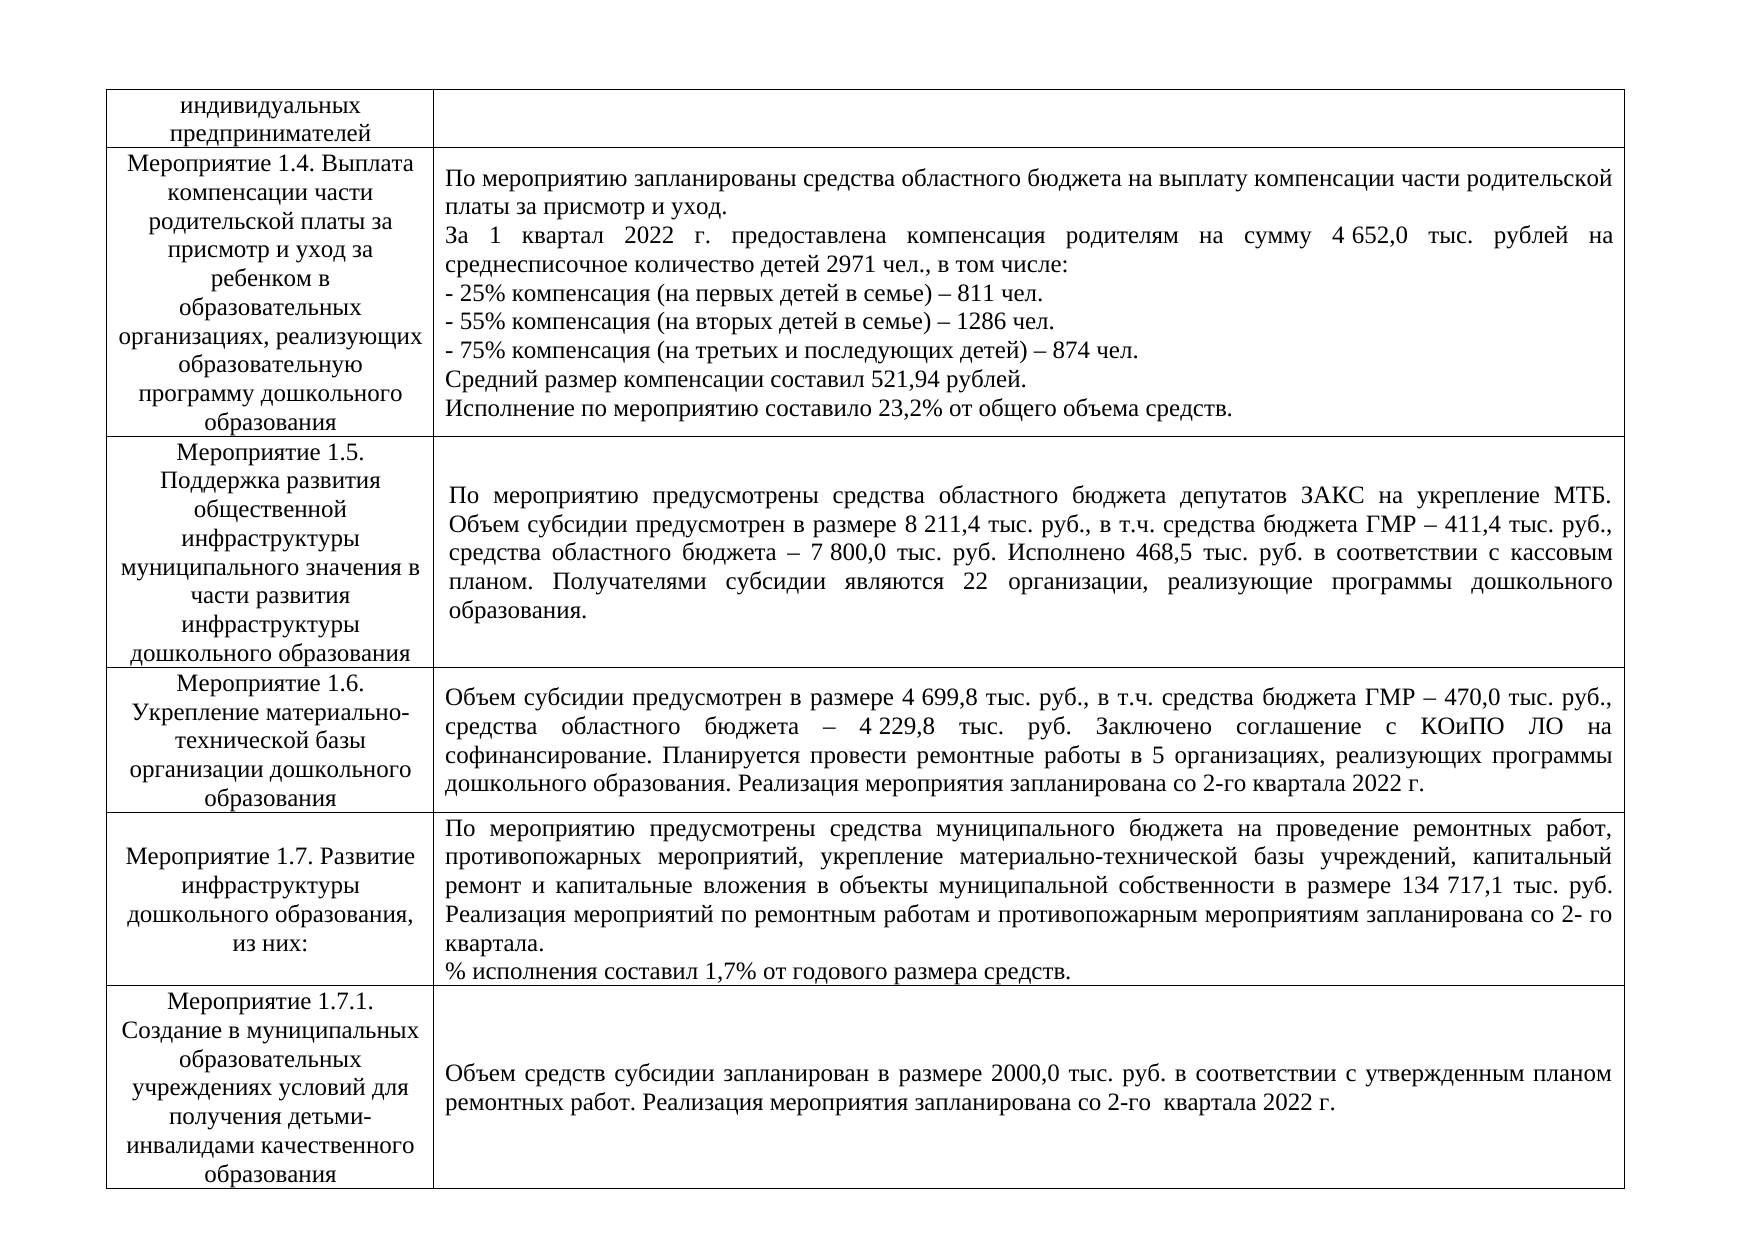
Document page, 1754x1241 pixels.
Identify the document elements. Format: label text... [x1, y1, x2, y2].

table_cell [434, 90, 1624, 147]
table_cell Мероприятие 1.7.1. Создание в муниципальных образовательных учреждениях условий для получения детьми-инвалидами качественного образования [107, 986, 433, 1187]
table_cell По мероприятию запланированы средства областного бюджета на выплату компенсации части родительской платы за присмотр и уход. За 1 квартал 2022 г. предоставлена компенсация родителям на сумму 4 652,0 тыс. рублей на среднесписочное количество детей 2971 чел., в том числе: - 25% компенсация (на первых детей в семье) – 811 чел. - 55% компенсация (на вторых детей в семье) – 1286 чел. - 75% компенсация (на третьих и последующих детей) – 874 чел. Средний размер компенсации составил 521,94 рублей. Исполнение по мероприятию составило 23,2% от общего объема средств. [434, 148, 1624, 436]
table_cell По мероприятию предусмотрены средства муниципального бюджета на проведение ремонтных работ, противопожарных мероприятий, укрепление материально-технической базы учреждений, капитальный ремонт и капитальные вложения в объекты муниципальной собственности в размере 134 717,1 тыс. руб. Реализация мероприятий по ремонтным работам и противопожарным мероприятиям запланирована со 2- го квартала. % исполнения составил 1,7% от годового размера средств. [434, 813, 1624, 985]
table_cell Объем средств субсидии запланирован в размере 2000,0 тыс. руб. в соответствии с утвержденным планом ремонтных работ. Реализация мероприятия запланирована со 2-го квартала 2022 г. [434, 986, 1624, 1187]
table_cell Мероприятие 1.7. Развитие инфраструктуры дошкольного образования, из них: [107, 813, 433, 985]
table_cell По мероприятию предусмотрены средства областного бюджета депутатов ЗАКС на укрепление МТБ. Объем субсидии предусмотрен в размере 8 211,4 тыс. руб., в т.ч. средства бюджета ГМР – 411,4 тыс. руб., средства областного бюджета – 7 800,0 тыс. руб. Исполнено 468,5 тыс. руб. в соответствии с кассовым планом. Получателями субсидии являются 22 организации, реализующие программы дошкольного образования. [434, 437, 1624, 667]
table_cell Объем субсидии предусмотрен в размере 4 699,8 тыс. руб., в т.ч. средства бюджета ГМР – 470,0 тыс. руб., средства областного бюджета – 4 229,8 тыс. руб. Заключено соглашение с КОиПО ЛО на софинансирование. Планируется провести ремонтные работы в 5 организациях, реализующих программы дошкольного образования. Реализация мероприятия запланирована со 2-го квартала 2022 г. [434, 668, 1624, 812]
table_cell Мероприятие 1.6. Укрепление материально-технической базы организации дошкольного образования [107, 668, 433, 812]
table_cell Мероприятие 1.4. Выплата компенсации части родительской платы за присмотр и уход за ребенком в образовательных организациях, реализующих образовательную программу дошкольного образования [107, 148, 433, 436]
table_cell Мероприятие 1.5. Поддержка развития общественной инфраструктуры муниципального значения в части развития инфраструктуры дошкольного образования [107, 437, 433, 667]
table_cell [107, 90, 433, 147]
